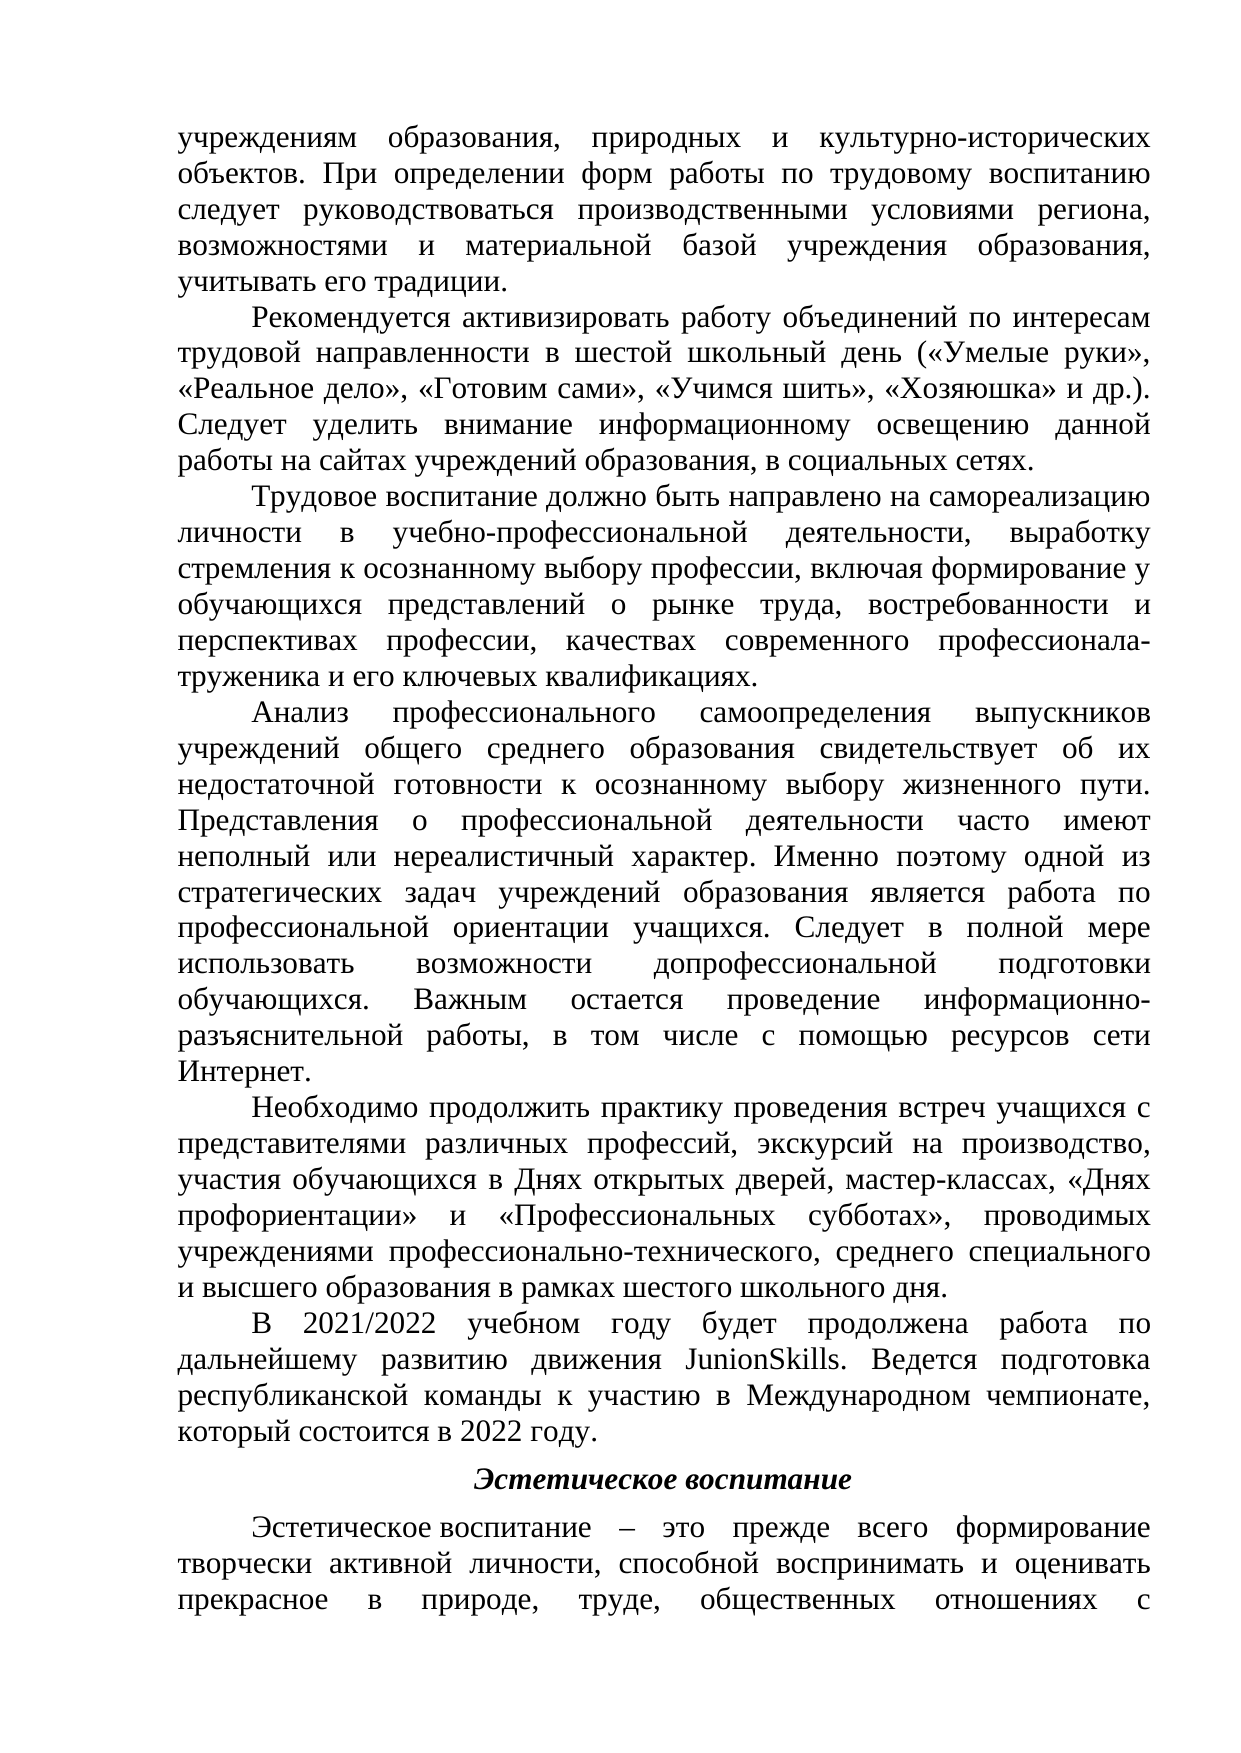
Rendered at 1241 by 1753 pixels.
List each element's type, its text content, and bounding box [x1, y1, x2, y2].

text Трудовое воспитание должно быть направлено на самореализацию личности в учебно-профессиональной деятельности, выработку стремления к осознанному выбору профессии, включая формирование у обучающихся представлений о рынке труда, востребованности и перспективах профессии, качествах современного профессионала-труженика и его ключевых квалификациях. [177, 477, 1152, 693]
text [177, 1509, 1152, 1617]
text Эстетическое воспитание [177, 1460, 1152, 1496]
text В 2021/2022 учебном году будет продолжена работа по дальнейшему развитию движения JunionSkills. Ведется подготовка республиканской команды к участию в Международном чемпионате, который состоится в 2022 году. [177, 1304, 1152, 1448]
text Рекомендуется активизировать работу объединений по интересам трудовой направленности в шестой школьный день («Умелые руки», «Реальное дело», «Готовим сами», «Учимся шить», «Хозяюшка» и др.). Следует уделить внимание информационному освещению данной работы на сайтах учреждений образования, в социальных сетях. [177, 298, 1152, 477]
text Анализ профессионального самоопределения выпускников учреждений общего среднего образования свидетельствует об их недостаточной готовности к осознанному выбору жизненного пути. Представления о профессиональной деятельности часто имеют неполный или нереалистичный характер. Именно поэтому одной из стратегических задач учреждений образования является работа по профессиональной ориентации учащихся. Следует в полной мере использовать возможности допрофессиональной подготовки обучающихся. Важным остается проведение информационно-разъяснительной работы, в том числе с помощью ресурсов сети Интернет. [177, 693, 1152, 1088]
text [177, 118, 1152, 298]
text Необходимо продолжить практику проведения встреч учащихся с представителями различных профессий, экскурсий на производство, участия обучающихся в Днях открытых дверей, мастер-классах, «Днях профориентации» и «Профессиональных субботах», проводимых учреждениями профессионально-технического, среднего специального и высшего образования в рамках шестого школьного дня. [177, 1088, 1152, 1304]
